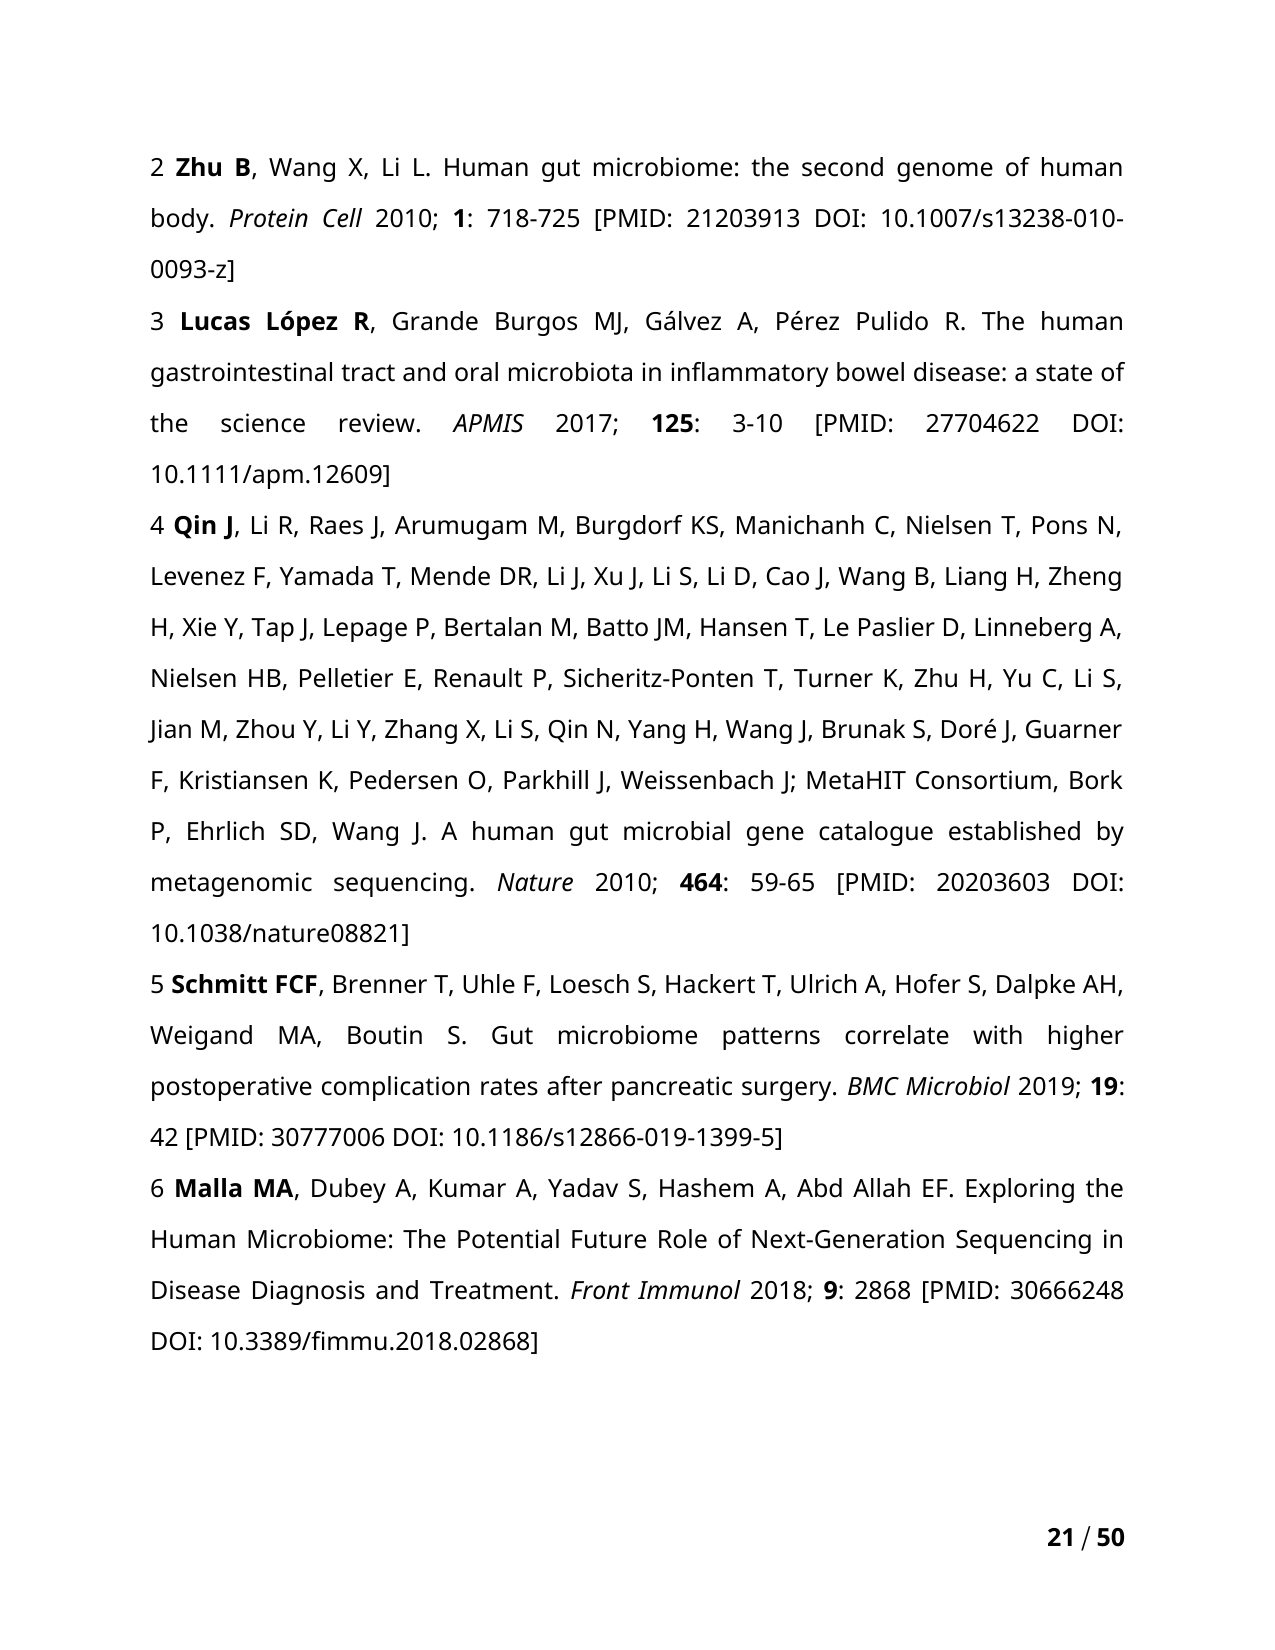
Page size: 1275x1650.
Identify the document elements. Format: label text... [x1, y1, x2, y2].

text 3 Lucas López R, Grande Burgos MJ, Gálvez A, Pérez Pulido R. The human gastrointestinal tract and oral microbiota in inflammatory bowel disease: a state of the science review. APMIS 2017; 125: 3-10 [PMID: 27704622 DOI: 10.1111/apm.12609] [150, 303, 1125, 490]
text 4 Qin J, Li R, Raes J, Arumugam M, Burgdorf KS, Manichanh C, Nielsen T, Pons N, Levenez F, Yamada T, Mende DR, Li J, Xu J, Li S, Li D, Cao J, Wang B, Liang H, Zheng H, Xie Y, Tap J, Lepage P, Bertalan M, Batto JM, Hansen T, Le Paslier D, Linneberg A, Nielsen HB, Pelletier E, Renault P, Sicheritz-Ponten T, Turner K, Zhu H, Yu C, Li S, Jian M, Zhou Y, Li Y, Zhang X, Li S, Qin N, Yang H, Wang J, Brunak S, Doré J, Guarner F, Kristiansen K, Pedersen O, Parkhill J, Weissenbach J; MetaHIT Consortium, Bork P, Ehrlich SD, Wang J. A human gut microbial gene catalogue established by metagenomic sequencing. Nature 2010; 464: 59-65 [PMID: 20203603 DOI: 10.1038/nature08821] [150, 507, 1125, 950]
text 2 Zhu B, Wang X, Li L. Human gut microbiome: the second genome of human body. Protein Cell 2010; 1: 718-725 [PMID: 21203913 DOI: 10.1007/s13238-010-0093-z] [150, 150, 1125, 286]
text 5 Schmitt FCF, Brenner T, Uhle F, Loesch S, Hackert T, Ulrich A, Hofer S, Dalpke AH, Weigand MA, Boutin S. Gut microbiome patterns correlate with higher postoperative complication rates after pancreatic surgery. BMC Microbiol 2019; 19: 42 [PMID: 30777006 DOI: 10.1186/s12866-019-1399-5] [150, 967, 1125, 1154]
text 6 Malla MA, Dubey A, Kumar A, Yadav S, Hashem A, Abd Allah EF. Exploring the Human Microbiome: The Potential Future Role of Next-Generation Sequencing in Disease Diagnosis and Treatment. Front Immunol 2018; 9: 2868 [PMID: 30666248 DOI: 10.3389/fimmu.2018.02868] [150, 1171, 1125, 1358]
